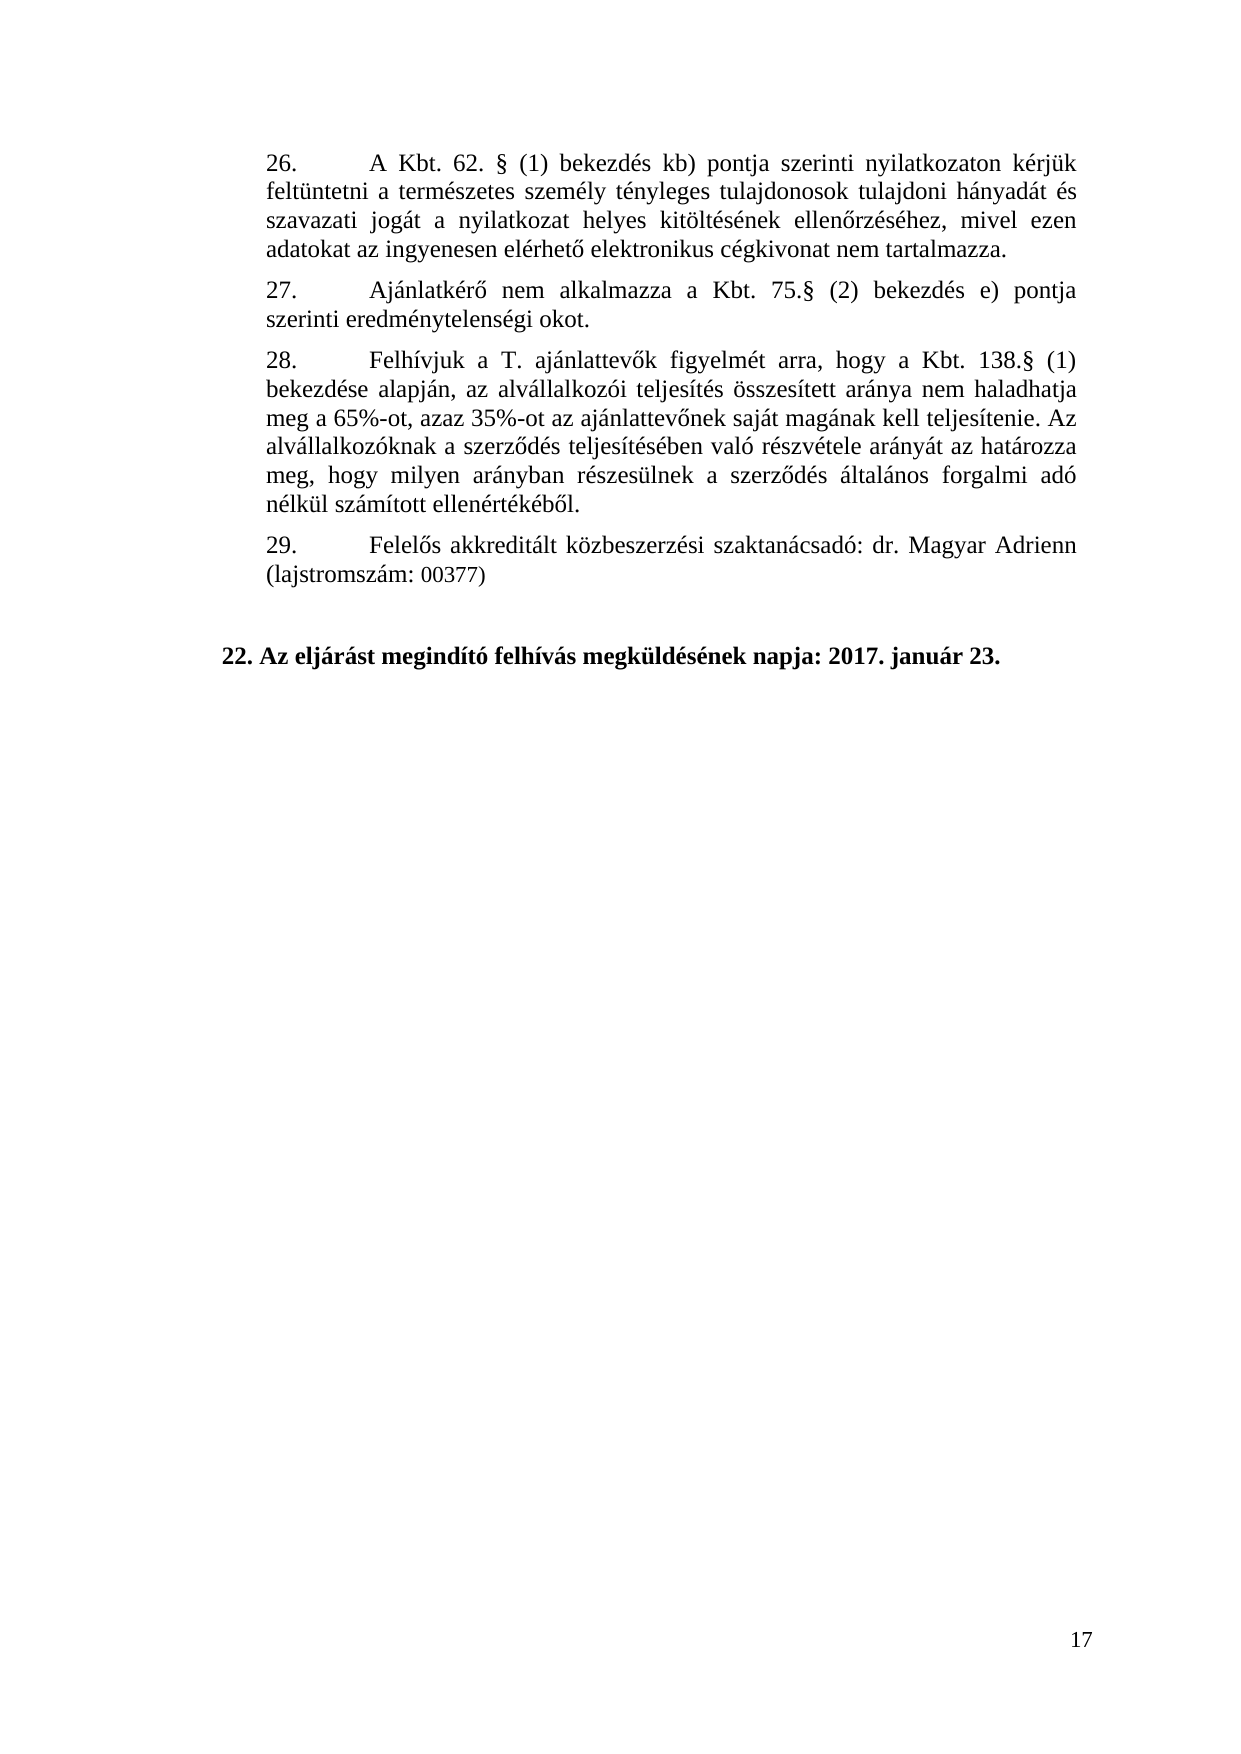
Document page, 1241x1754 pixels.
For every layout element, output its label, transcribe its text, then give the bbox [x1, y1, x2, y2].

list Az eljárást megindító felhívás megküldésének napja: 2017. január 23. [222, 641, 1077, 670]
list A Kbt. 62. § (1) bekezdés kb) pontja szerinti nyilatkozaton kérjük feltüntetni a természetes személy tényleges tulajdonosok tulajdoni hányadát és szavazati jogát a nyilatkozat helyes kitöltésének ellenőrzéséhez, mivel ezen adatokat az ingyenesen elérhető elektronikus cégkivonat nem tartalmazza. [266, 148, 1077, 263]
list Felhívjuk a T. ajánlattevők figyelmét arra, hogy a Kbt. 138.§ (1) bekezdése alapján, az alvállalkozói teljesítés összesített aránya nem haladhatja meg a 65%-ot, azaz 35%-ot az ajánlattevőnek saját magának kell teljesítenie. Az alvállalkozóknak a szerződés teljesítésében való részvétele arányát az határozza meg, hogy milyen arányban részesülnek a szerződés általános forgalmi adó nélkül számított ellenértékéből. [266, 345, 1077, 518]
list Ajánlatkérő nem alkalmazza a Kbt. 75.§ (2) bekezdés e) pontja szerinti eredménytelenségi okot. [266, 275, 1077, 333]
list Felelős akkreditált közbeszerzési szaktanácsadó: dr. Magyar Adrienn (lajstromszám: 00377) [266, 530, 1077, 588]
